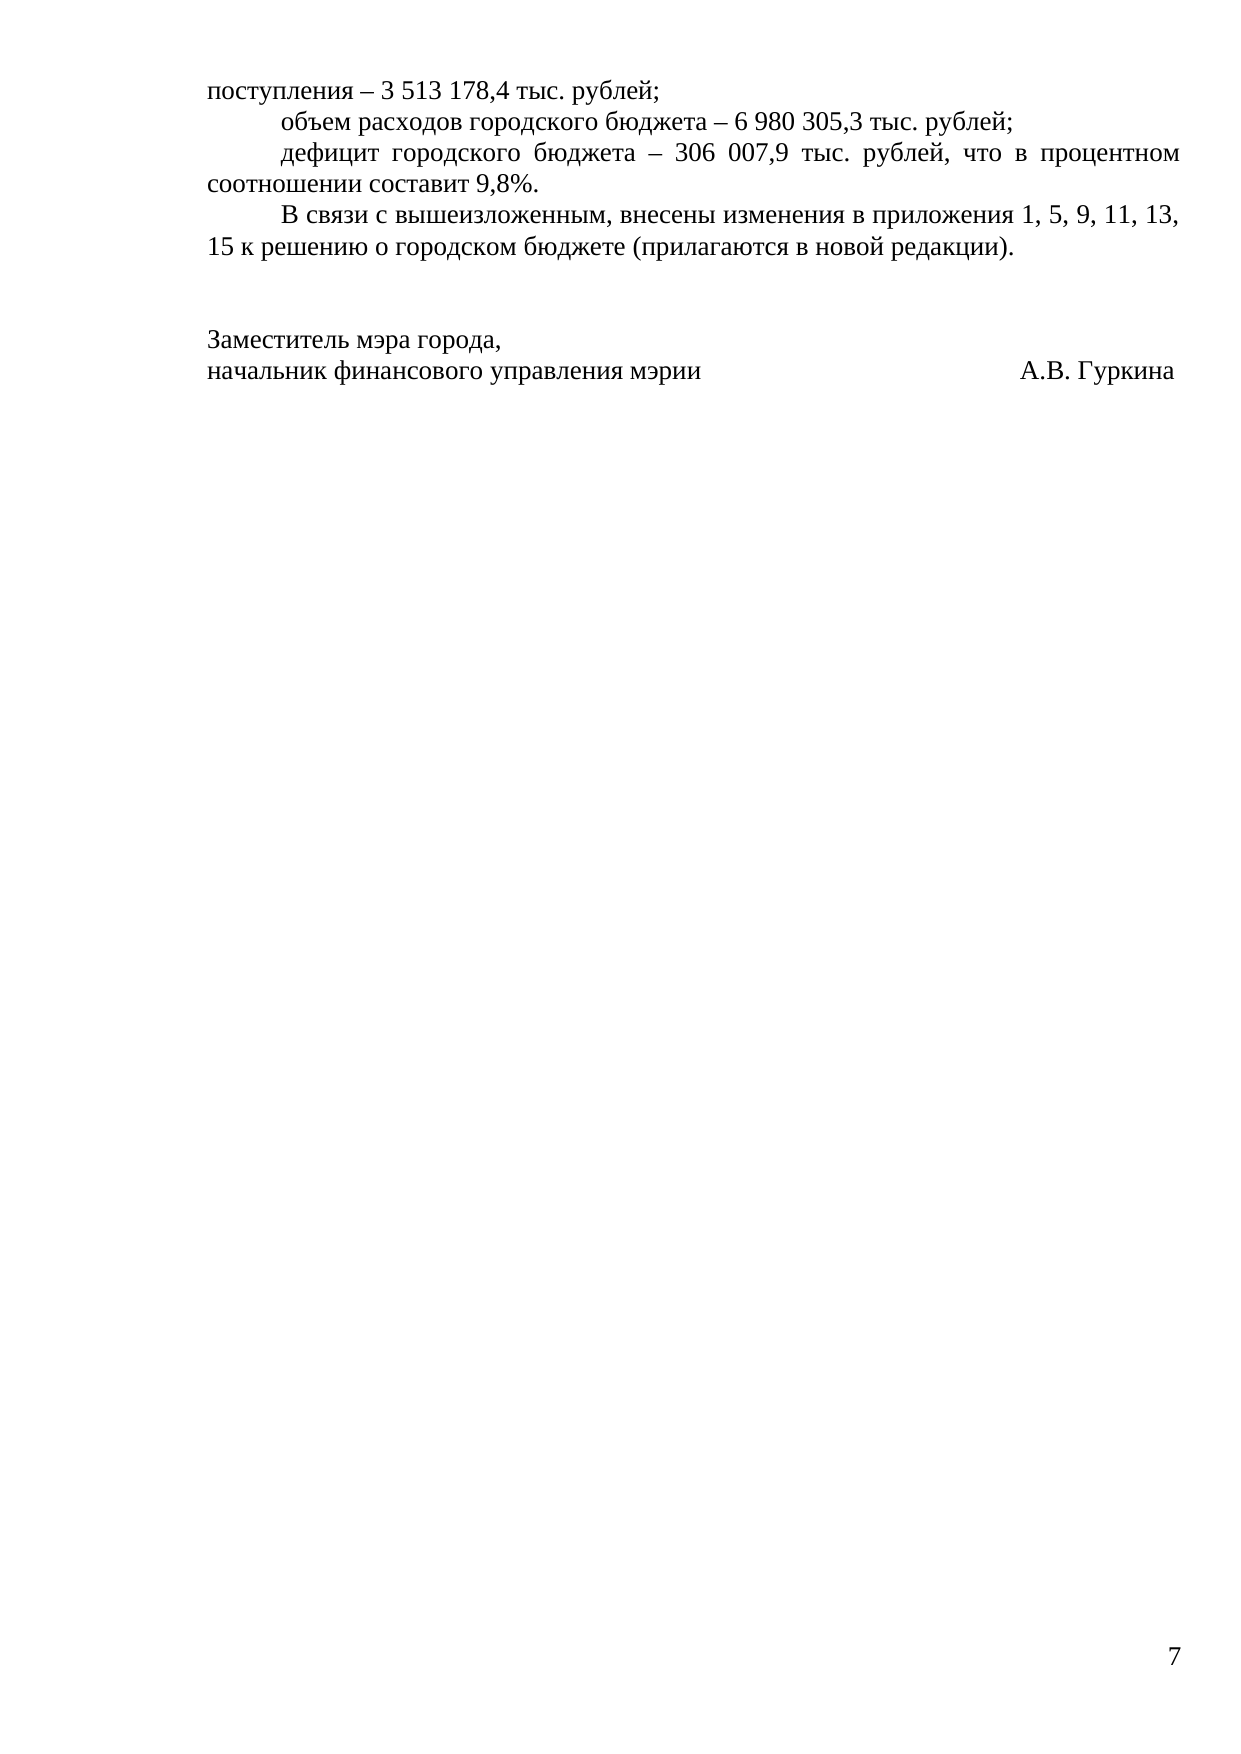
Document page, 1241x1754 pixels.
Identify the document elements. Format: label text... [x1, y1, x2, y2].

text начальник финансового управления мэрии А.В. Гуркина [207, 354, 1181, 385]
text дефицит городского бюджета – 306 007,9 тыс. рублей, что в процентном соотношении составит 9,8%. [207, 136, 1181, 198]
text Заместитель мэра города, [207, 323, 1181, 354]
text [207, 74, 1181, 105]
text В связи с вышеизложенным, внесены изменения в приложения 1, 5, 9, 11, 13, 15 к решению о городском бюджете (прилагаются в новой редакции). [207, 198, 1181, 261]
text объем расходов городского бюджета – 6 980 305,3 тыс. рублей; [207, 105, 1181, 136]
